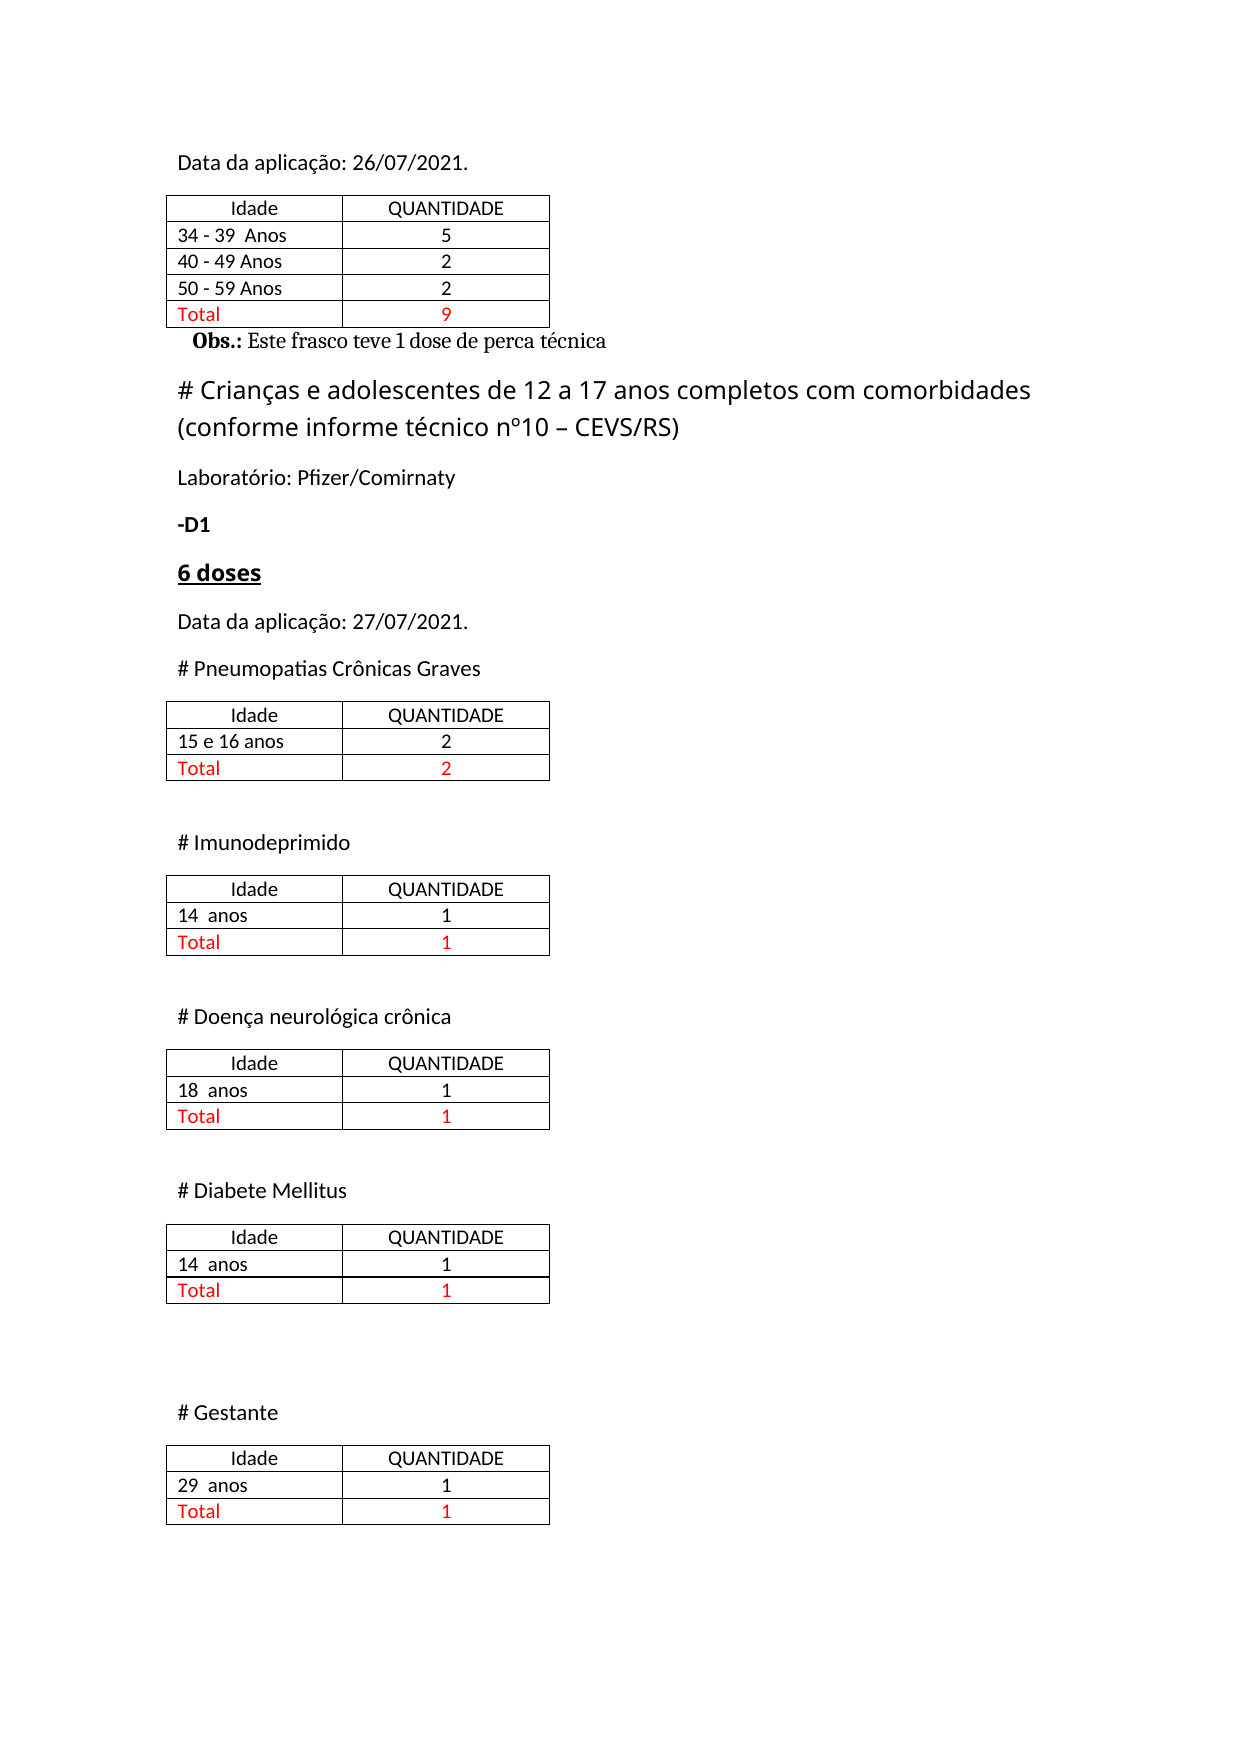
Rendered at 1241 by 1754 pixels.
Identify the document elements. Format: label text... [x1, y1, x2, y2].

table_header QUANTIDADE [343, 702, 549, 727]
table_header Idade [167, 1446, 342, 1471]
text 6 doses [177, 557, 1063, 588]
table_cell 1 [343, 929, 549, 954]
table_cell 1 [343, 1251, 549, 1276]
table_cell 34 - 39 Anos [167, 222, 342, 247]
table_header Idade [167, 876, 342, 902]
table_header QUANTIDADE [343, 1225, 549, 1250]
table_cell 1 [343, 1103, 549, 1129]
text # Crianças e adolescentes de 12 a 17 anos completos com comorbidades (conforme informe técnico nº10 – CEVS/RS) [177, 373, 1063, 444]
table_cell 1 [343, 903, 549, 928]
text -D1 [177, 510, 1063, 538]
table_cell 40 - 49 Anos [167, 249, 342, 274]
text Laboratório: Pfizer/Comirnaty [177, 463, 1063, 491]
table_cell Total [167, 1499, 342, 1524]
table_cell 5 [343, 222, 549, 247]
table_header Idade [167, 1225, 342, 1250]
table_header QUANTIDADE [343, 876, 549, 902]
table_cell 1 [343, 1278, 549, 1303]
table_header QUANTIDADE [343, 196, 549, 221]
text # Imunodeprimido [177, 828, 1063, 856]
table_header Idade [167, 1050, 342, 1076]
text # Gestante [177, 1398, 1063, 1426]
table_cell Total [167, 1278, 342, 1303]
table_cell 2 [343, 755, 549, 780]
table_cell Total [167, 301, 342, 327]
text Data da aplicação: 26/07/2021. [177, 148, 1063, 176]
table_cell 1 [343, 1499, 549, 1524]
table_cell 29 anos [167, 1472, 342, 1497]
text Data da aplicação: 27/07/2021. [177, 607, 1063, 635]
table_cell 2 [343, 249, 549, 274]
table_cell 18 anos [167, 1077, 342, 1102]
text # Doença neurológica crônica [177, 1002, 1063, 1031]
table_cell 15 e 16 anos [167, 729, 342, 754]
table_cell 14 anos [167, 1251, 342, 1276]
table_header Idade [167, 196, 342, 221]
text # Pneumopatias Crônicas Graves [177, 654, 1063, 682]
table_cell Total [167, 1103, 342, 1129]
table_cell 9 [343, 301, 549, 327]
table_cell Total [167, 755, 342, 780]
table_cell 50 - 59 Anos [167, 275, 342, 300]
table_cell 2 [343, 729, 549, 754]
table_cell Total [167, 929, 342, 954]
table_cell 14 anos [167, 903, 342, 928]
table_header QUANTIDADE [343, 1446, 549, 1471]
table_header QUANTIDADE [343, 1050, 549, 1076]
text Obs.: Este frasco teve 1 dose de perca técnica [177, 328, 1063, 354]
table_cell 2 [343, 275, 549, 300]
table_cell 1 [343, 1077, 549, 1102]
text # Diabete Mellitus [177, 1177, 1063, 1205]
table_cell 1 [343, 1472, 549, 1497]
table_header Idade [167, 702, 342, 727]
